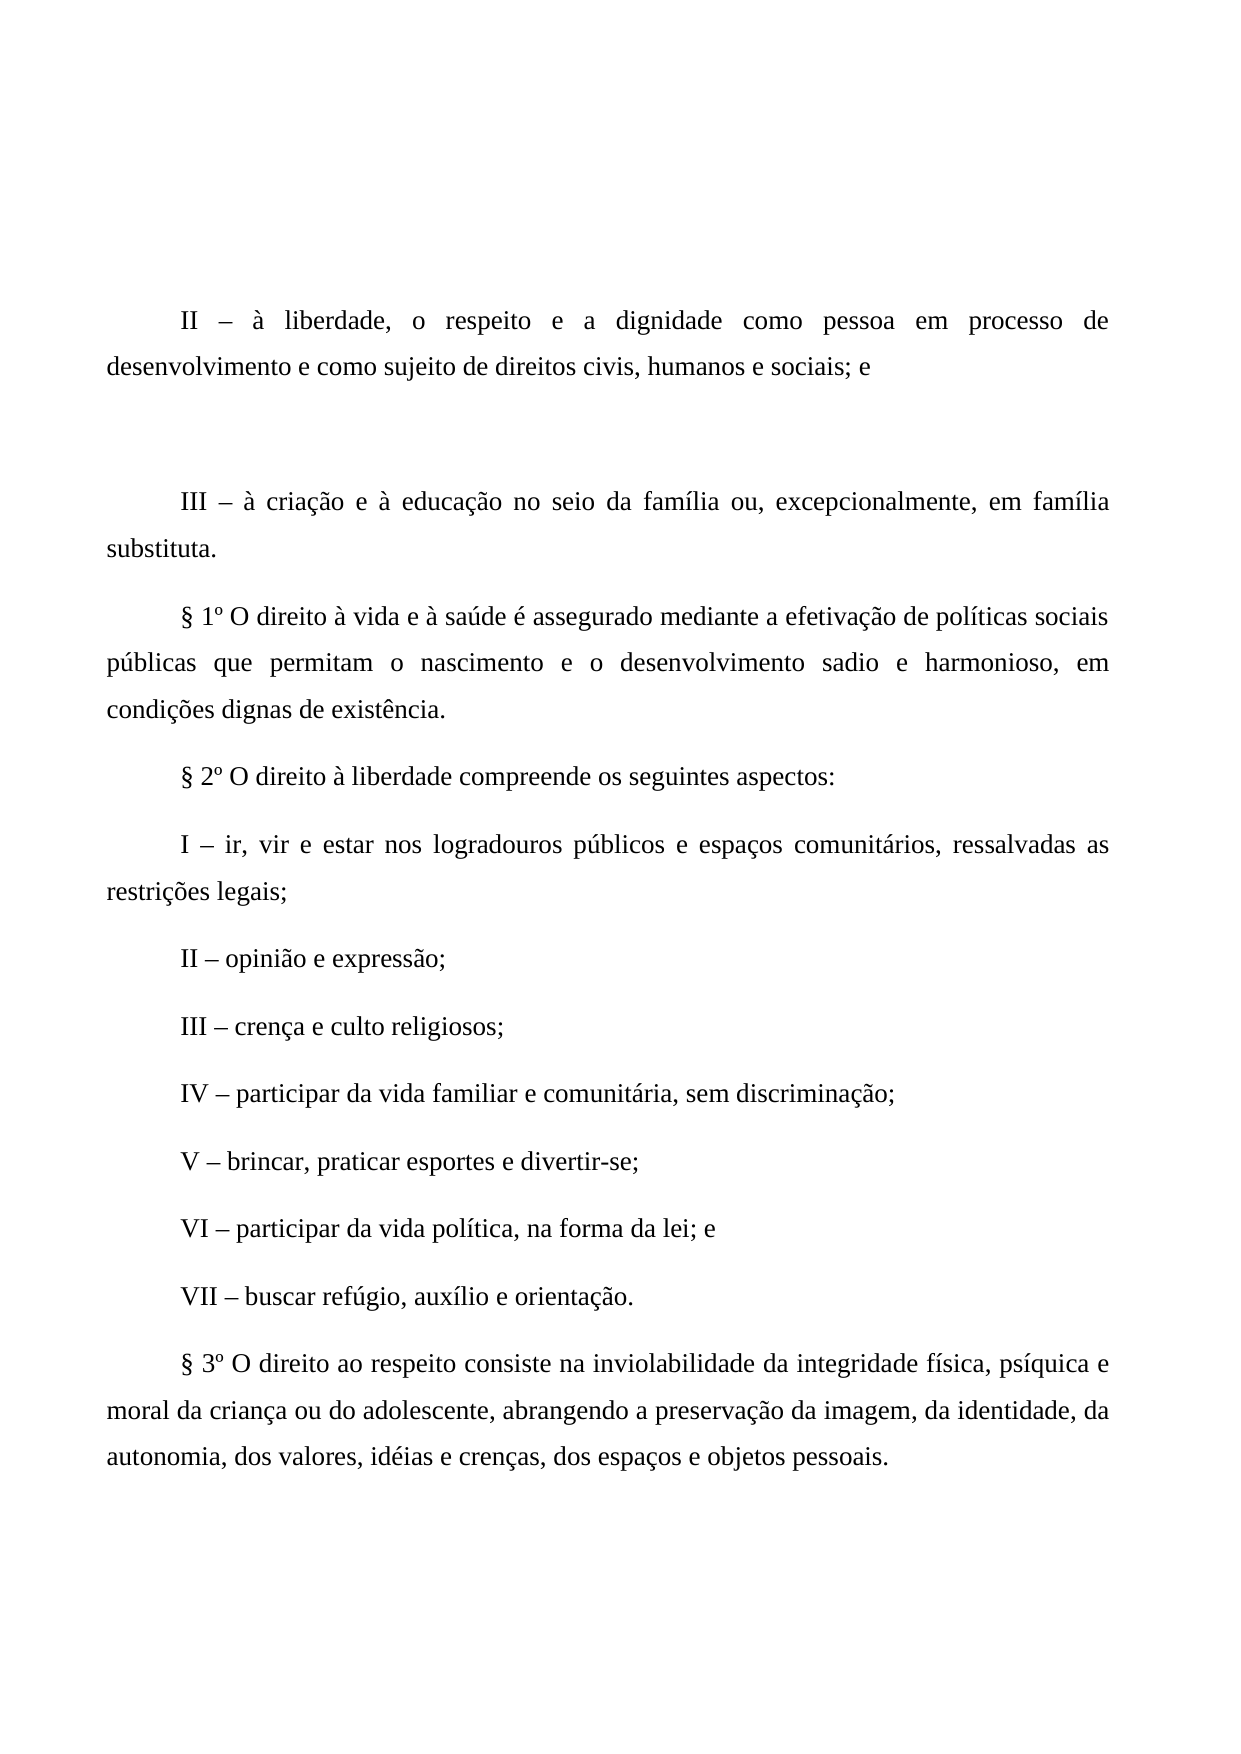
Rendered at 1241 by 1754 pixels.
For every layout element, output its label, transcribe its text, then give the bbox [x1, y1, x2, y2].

text II – opinião e expressão; [106, 942, 1110, 973]
text II – à liberdade, o respeito e a dignidade como pessoa em processo de desenvolvimento e como sujeito de direitos civis, humanos e sociais; e [106, 304, 1110, 382]
text VI – participar da vida política, na forma da lei; e [106, 1212, 1110, 1243]
text § 3º O direito ao respeito consiste na inviolabilidade da integridade física, psíquica e moral da criança ou do adolescente, abrangendo a preservação da imagem, da identidade, da autonomia, dos valores, idéias e crenças, dos espaços e objetos pessoais. [106, 1347, 1110, 1472]
text III – crença e culto religiosos; [106, 1009, 1110, 1041]
text III – à criação e à educação no seio da família ou, excepcionalmente, em família substituta. [106, 485, 1110, 563]
text VII – buscar refúgio, auxílio e orientação. [106, 1279, 1110, 1311]
text I – ir, vir e estar nos logradouros públicos e espaços comunitários, ressalvadas as restrições legais; [106, 828, 1110, 906]
text § 1º O direito à vida e à saúde é assegurado mediante a efetivação de políticas sociais públicas que permitam o nascimento e o desenvolvimento sadio e harmonioso, em condições dignas de existência. [106, 599, 1110, 724]
text § 2º O direito à liberdade compreende os seguintes aspectos: [106, 760, 1110, 792]
text IV – participar da vida familiar e comunitária, sem discriminação; [106, 1077, 1110, 1108]
text V – brincar, praticar esportes e divertir-se; [106, 1144, 1110, 1176]
